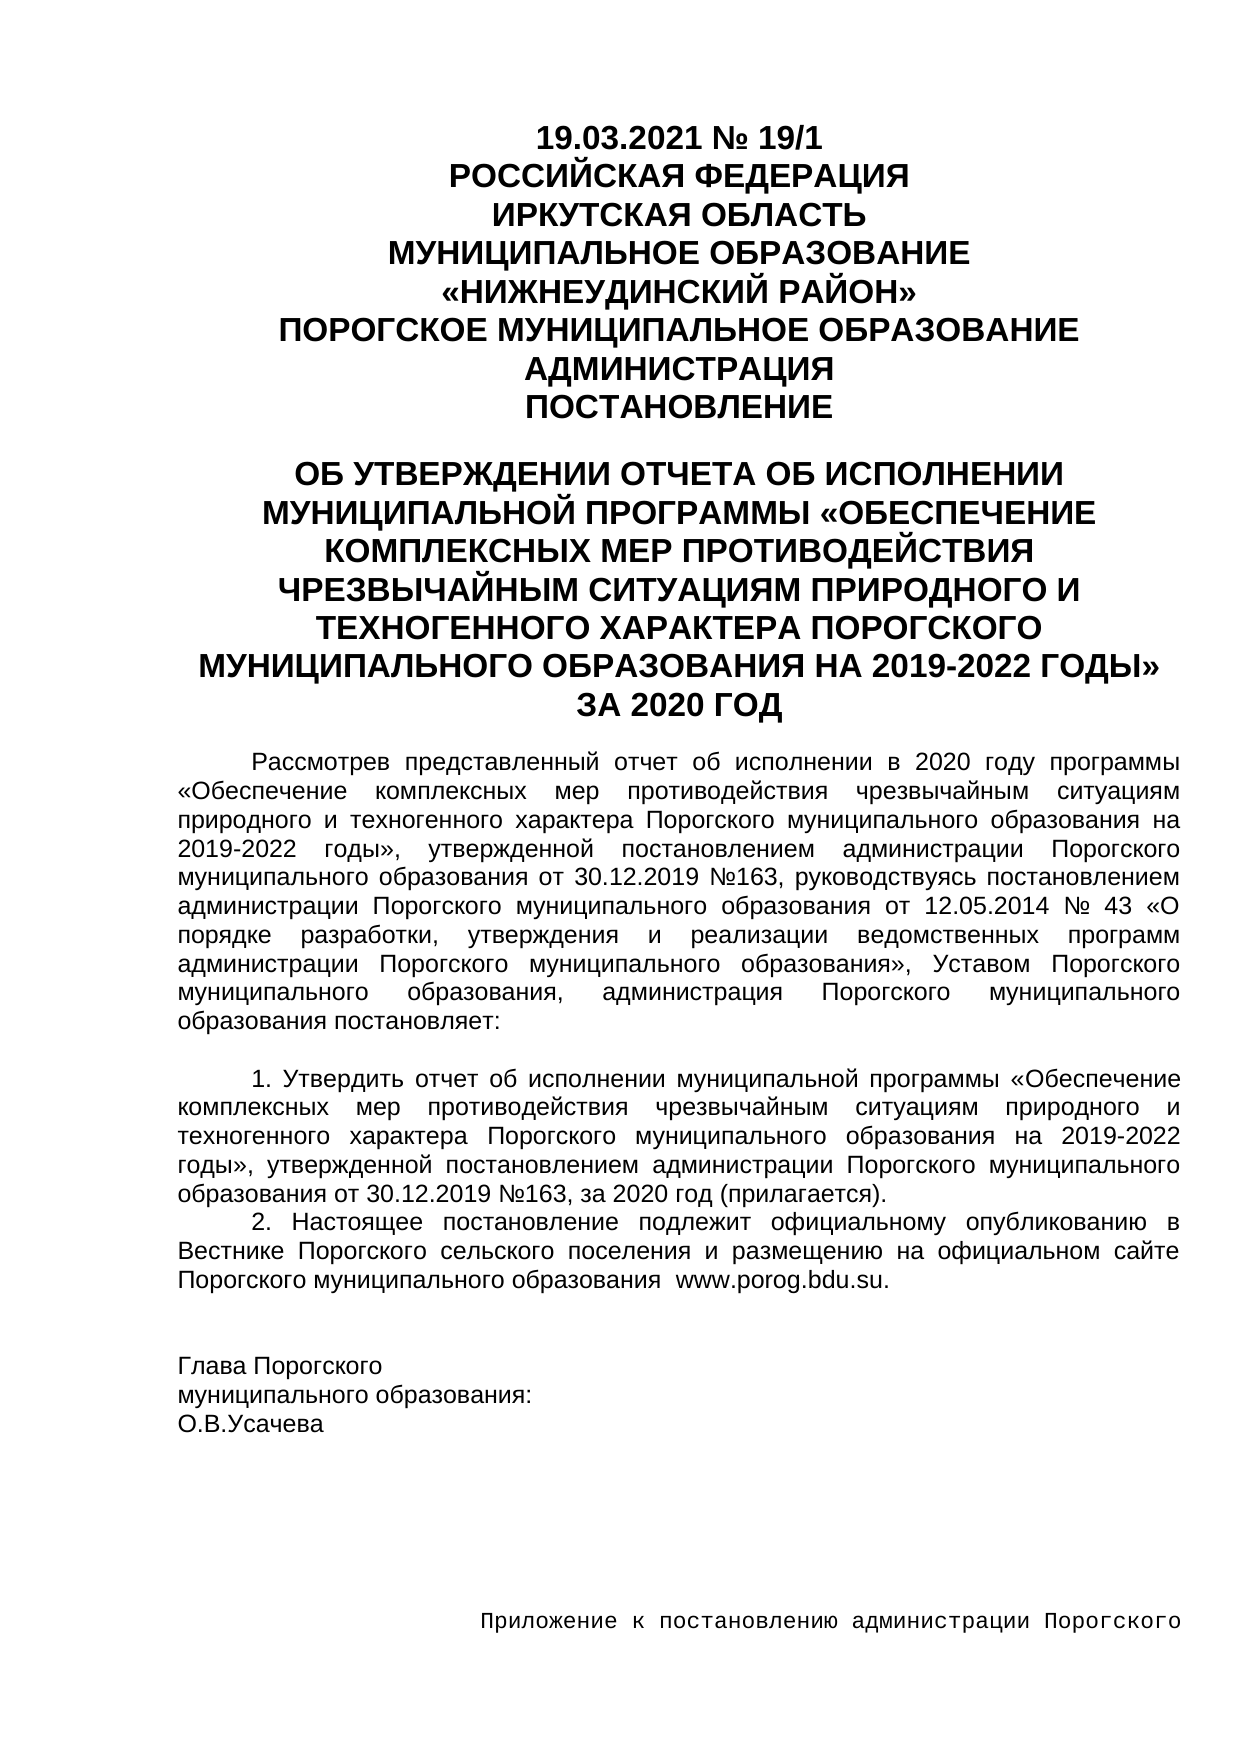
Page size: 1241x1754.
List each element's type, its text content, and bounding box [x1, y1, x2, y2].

text 1. Утвердить отчет об исполнении муниципальной программы «Обеспечение комплексных мер противодействия чрезвычайным ситуациям природного и техногенного характера Порогского муниципального образования на 2019-2022 годы», утвержденной постановлением администрации Порогского муниципального образования от 30.12.2019 №163, за 2020 год (прилагается). [177, 1064, 1181, 1207]
text О.В.Усачева [177, 1409, 1181, 1437]
text «НИЖНЕУДИНСКИЙ РАЙОН» [177, 272, 1181, 310]
text АДМИНИСТРАЦИЯ [177, 349, 1181, 387]
text 2. Настоящее постановление подлежит официальному опубликованию в Вестнике Порогского сельского поселения и размещению на официальном сайте Порогского муниципального образования www.porog.bdu.su. [177, 1207, 1181, 1294]
text Глава Порогского [177, 1351, 1181, 1380]
text ПОСТАНОВЛЕНИЕ [177, 387, 1181, 426]
text 19.03.2021 № 19/1 [177, 118, 1181, 157]
text ИРКУТСКАЯ ОБЛАСТЬ [177, 195, 1181, 233]
text МУНИЦИПАЛЬНОЕ ОБРАЗОВАНИЕ [177, 233, 1181, 272]
text Приложение к постановлению администрации Порогского [177, 1610, 1181, 1636]
text муниципального образования: [177, 1380, 1181, 1409]
text Рассмотрев представленный отчет об исполнении в 2020 году программы «Обеспечение комплексных мер противодействия чрезвычайным ситуациям природного и техногенного характера Порогского муниципального образования на 2019-2022 годы», утвержденной постановлением администрации Порогского муниципального образования от 30.12.2019 №163, руководствуясь постановлением администрации Порогского муниципального образования от 12.05.2014 № 43 «О порядке разработки, утверждения и реализации ведомственных программ администрации Порогского муниципального образования», Уставом Порогского муниципального образования, администрация Порогского муниципального образования постановляет: [177, 747, 1181, 1035]
subtitle ОБ УТВЕРЖДЕНИИ ОТЧЕТА ОБ ИСПОЛНЕНИИ МУНИЦИПАЛЬНОЙ ПРОГРАММЫ «ОБЕСПЕЧЕНИЕ КОМПЛЕКСНЫХ МЕР ПРОТИВОДЕЙСТВИЯ ЧРЕЗВЫЧАЙНЫМ СИТУАЦИЯМ ПРИРОДНОГО И ТЕХНОГЕННОГО ХАРАКТЕРА ПОРОГСКОГО МУНИЦИПАЛЬНОГО ОБРАЗОВАНИЯ НА 2019-2022 ГОДЫ» ЗА 2020 ГОД [177, 454, 1181, 747]
text РОССИЙСКАЯ ФЕДЕРАЦИЯ [177, 157, 1181, 195]
text ПОРОГСКОЕ МУНИЦИПАЛЬНОЕ ОБРАЗОВАНИЕ [177, 310, 1181, 349]
